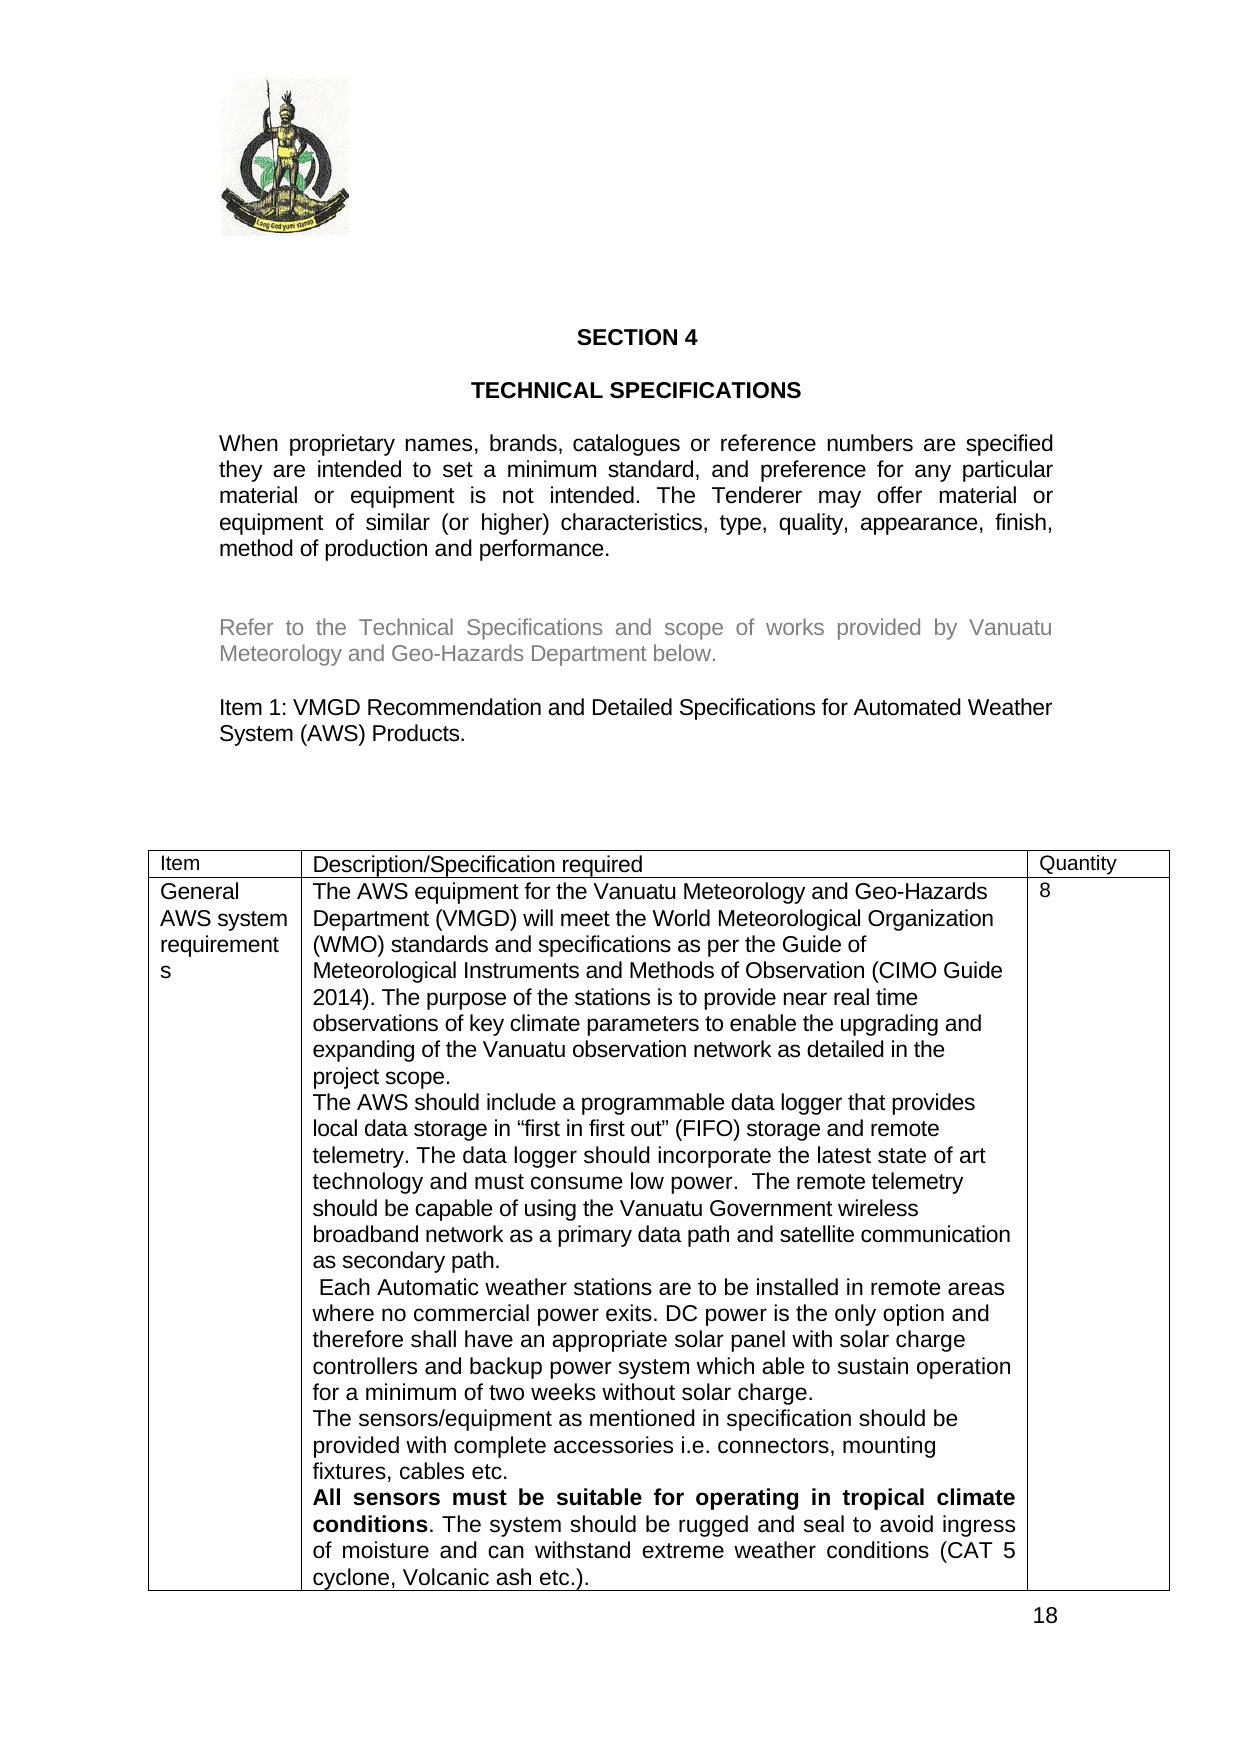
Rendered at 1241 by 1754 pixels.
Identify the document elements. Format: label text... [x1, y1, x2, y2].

picture [218, 75, 350, 236]
table_cell General AWS system requirements [149, 878, 301, 1590]
text TECHNICAL SPECIFICATIONS [364, 377, 909, 403]
table_header Description/Specification required [302, 851, 1027, 877]
text Refer to the Technical Specifications and scope of works provided by Vanuatu Meteorology and Geo-Hazards Department below. [219, 614, 1053, 667]
text When proprietary names, brands, catalogues or reference numbers are specified they are intended to set a minimum standard, and preference for any particular material or equipment is not intended. The Tenderer may offer material or equipment of similar (or higher) characteristics, type, quality, appearance, finish, method of production and performance. [219, 429, 1053, 561]
table_cell 8 [1028, 878, 1169, 1590]
text Item 1: VMGD Recommendation and Detailed Specifications for Automated Weather System (AWS) Products. [219, 693, 1053, 746]
table_header Item [149, 851, 301, 877]
table_header Quantity [1028, 851, 1169, 877]
